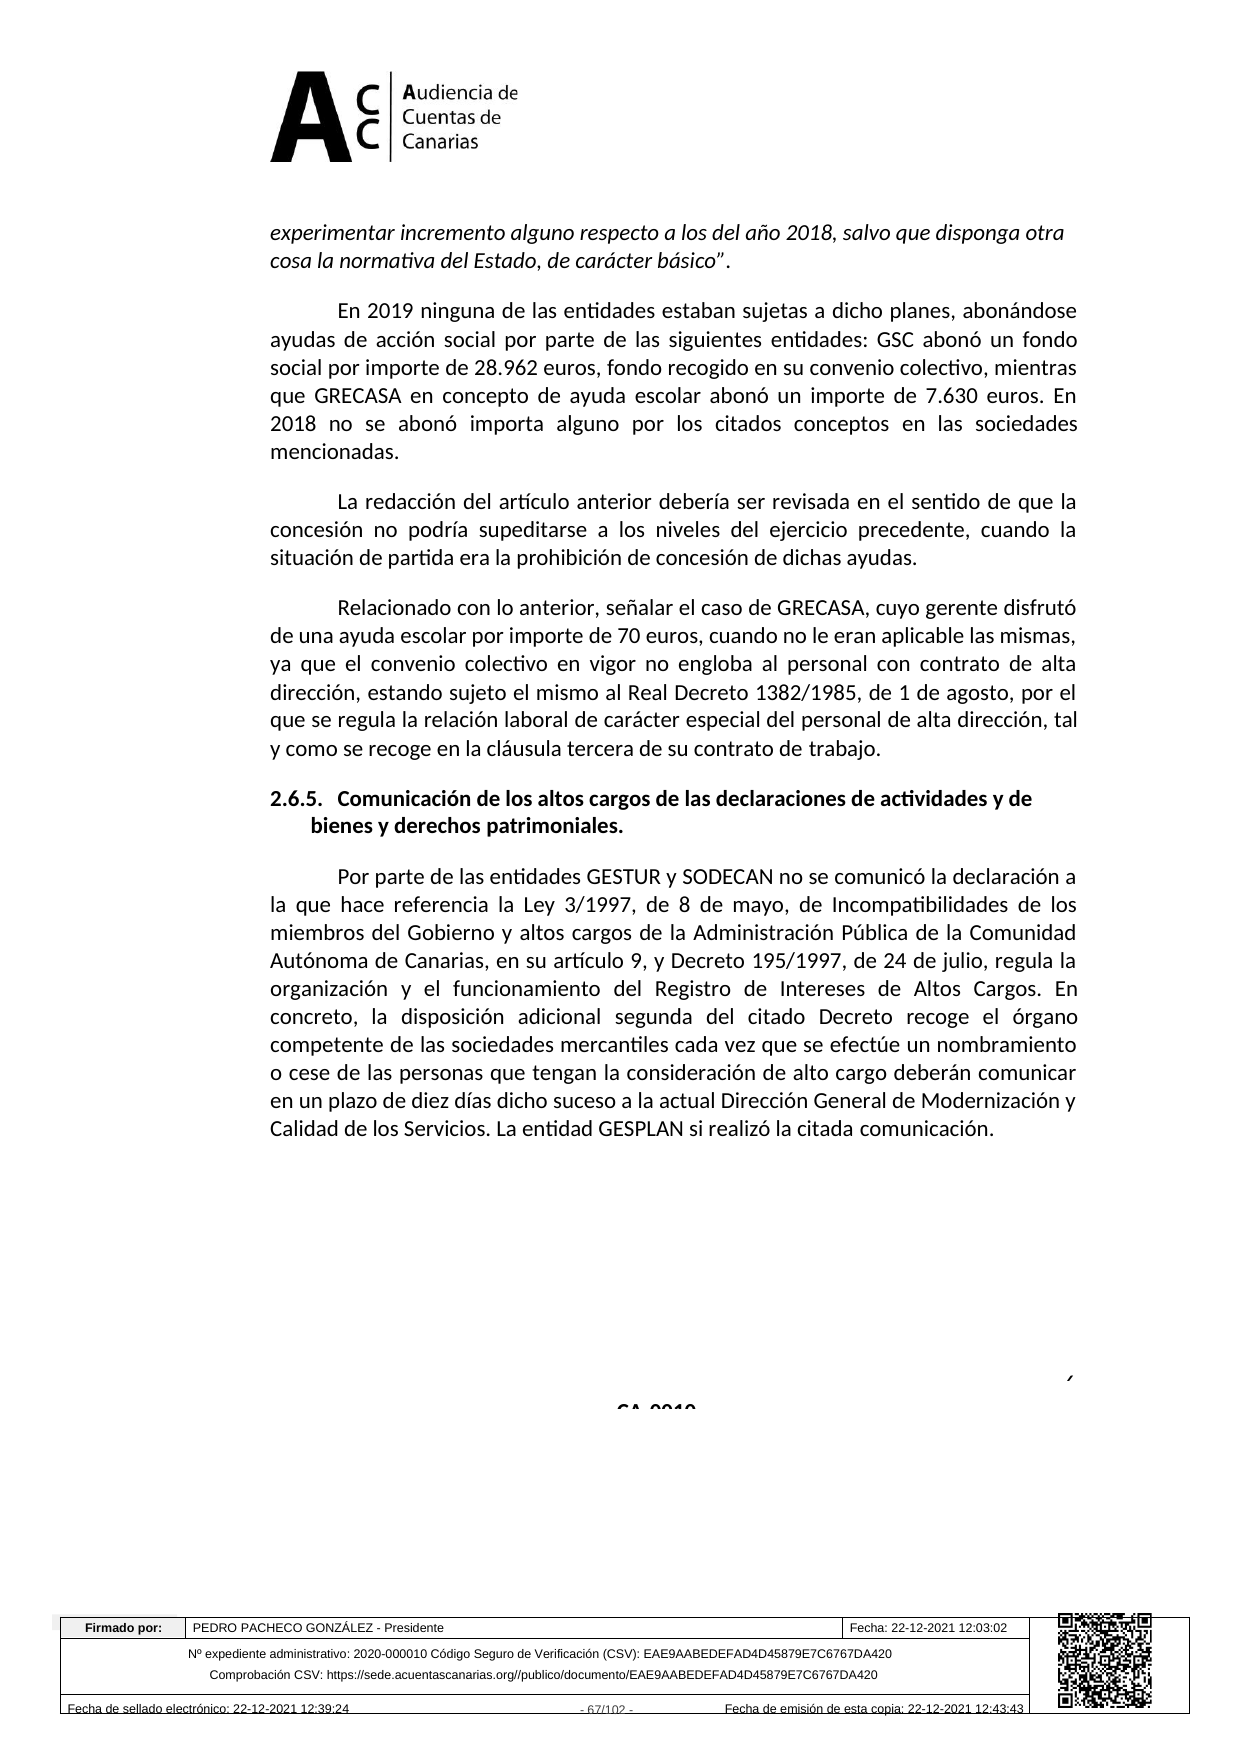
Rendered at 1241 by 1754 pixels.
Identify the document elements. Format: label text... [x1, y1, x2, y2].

picture [1058, 1618, 1152, 1708]
text En 2019 ninguna de las entidades estaban sujetas a dicho planes, abonándose ayudas de acción social por parte de las siguientes entidades: GSC abonó un fondo social por importe de 28.962 euros, fondo recogido en su convenio colectivo, mientras que GRECASA en concepto de ayuda escolar abonó un importe de 7.630 euros. En 2018 no se abonó importa alguno por los citados conceptos en las sociedades mencionadas. [270, 297, 1079, 465]
text Relacionado con lo anterior, señalar el caso de GRECASA, cuyo gerente disfrutó de una ayuda escolar por importe de 70 euros, cuando no le eran aplicable las mismas, ya que el convenio colectivo en vigor no engloba al personal con contrato de alta dirección, estando sujeto el mismo al Real Decreto 1382/1985, de 1 de agosto, por el que se regula la relación laboral de carácter especial del personal de alta dirección, tal y como se recoge en la cláusula tercera de su contrato de trabajo. [270, 593, 1078, 762]
text experimentar incremento alguno respecto a los del año 2018, salvo que disponga otra cosa la normativa del Estado, de carácter básico”. [270, 218, 1075, 274]
picture [270, 71, 518, 162]
text La redacción del artículo anterior debería ser revisada en el sentido de que la concesión no podría supeditarse a los niveles del ejercicio precedente, cuando la situación de partida era la prohibición de concesión de dichas ayudas. [270, 487, 1078, 571]
text Por parte de las entidades GESTUR y SODECAN no se comunicó la declaración a la que hace referencia la Ley 3/1997, de 8 de mayo, de Incompatibilidades de los miembros del Gobierno y altos cargos de la Administración Pública de la Comunidad Autónoma de Canarias, en su artículo 9, y Decreto 195/1997, de 24 de julio, regula la organización y el funcionamiento del Registro de Intereses de Altos Cargos. En concreto, la disposición adicional segunda del citado Decreto recoge el órgano competente de las sociedades mercantiles cada vez que se efectúe un nombramiento o cese de las personas que tengan la consideración de alto cargo deberán comunicar en un plazo de diez días dicho suceso a la actual Dirección General de Modernización y Calidad de los Servicios. La entidad GESPLAN si realizó la citada comunicación. [270, 862, 1078, 1142]
subtitle Comunicación de los altos cargos de las declaraciones de actividades y de bienes y derechos patrimoniales. [270, 784, 1077, 840]
picture [1058, 1613, 1152, 1617]
